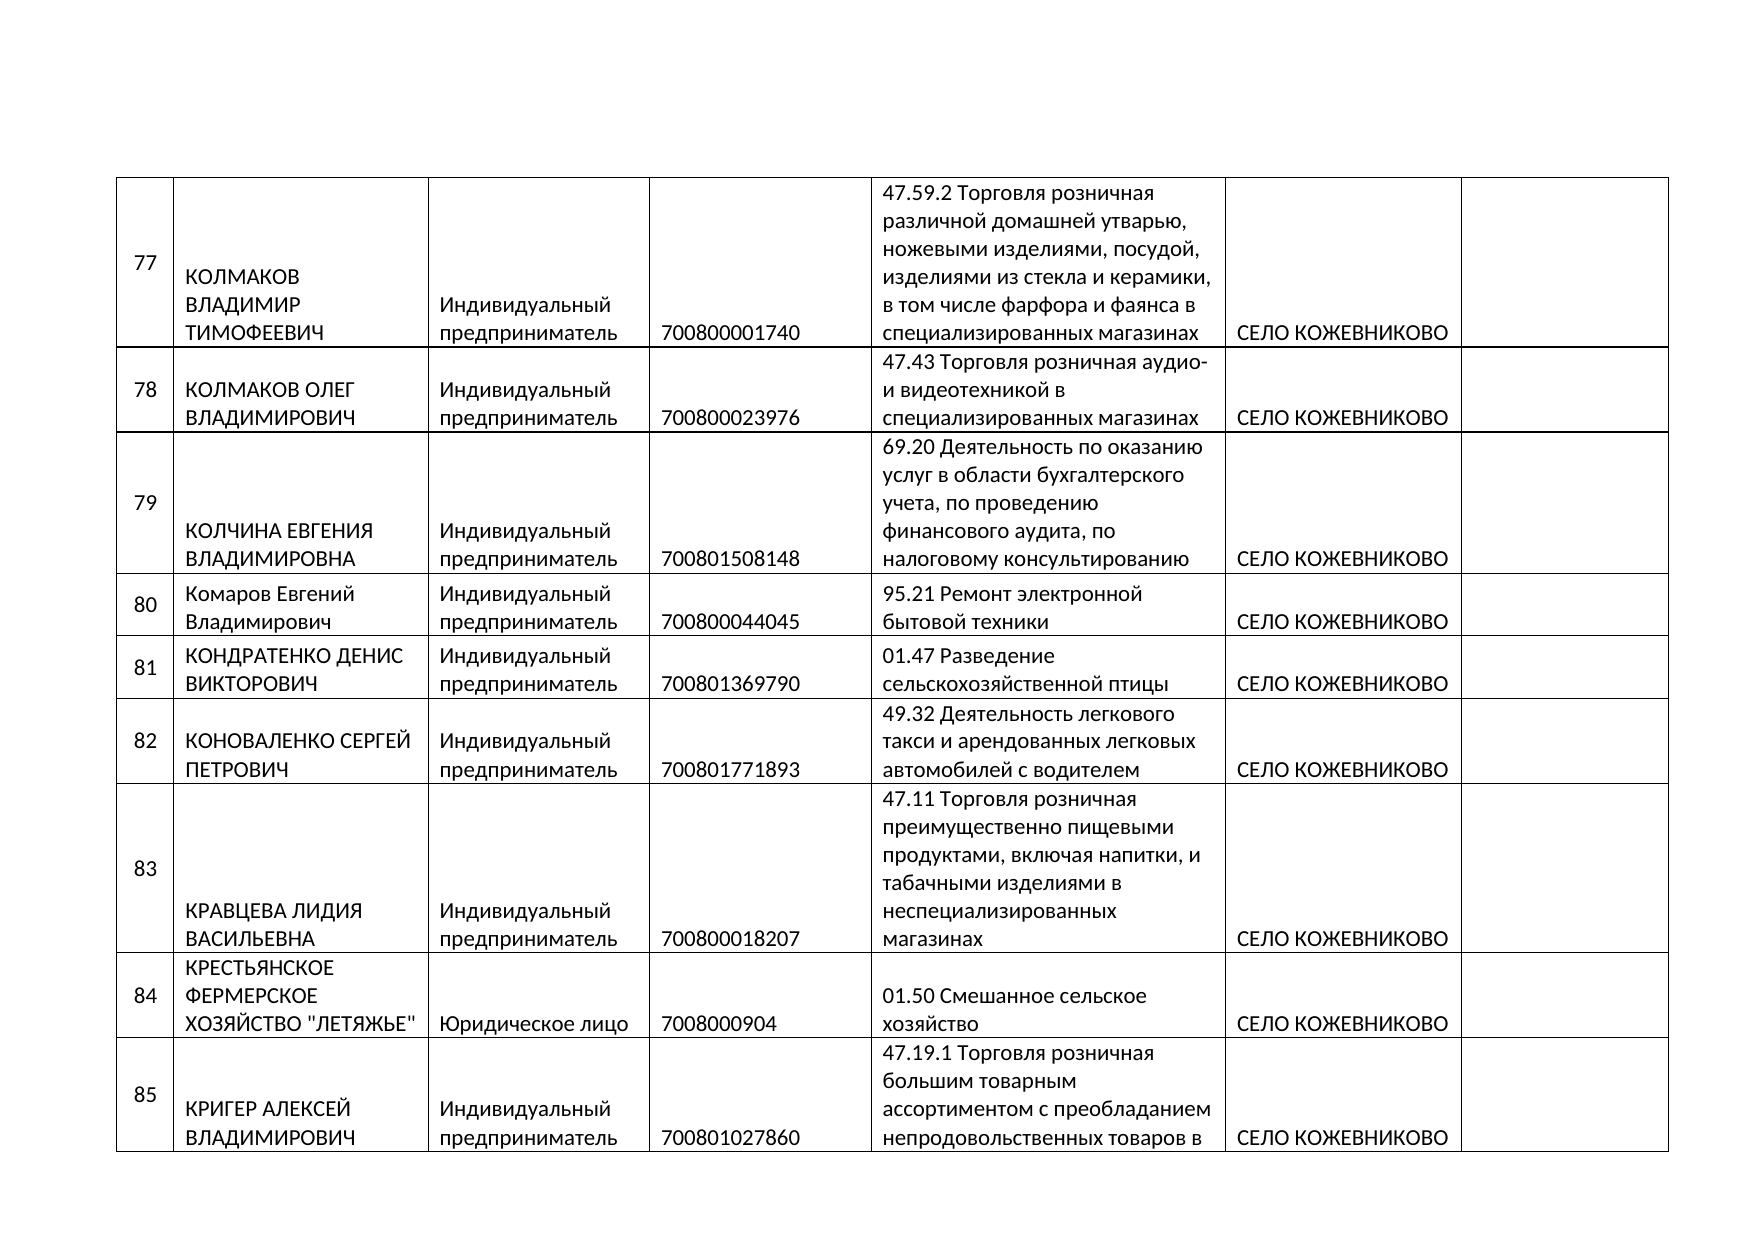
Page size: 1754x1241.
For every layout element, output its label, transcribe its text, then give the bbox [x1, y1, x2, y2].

table_cell Комаров Евгений Владимирович [174, 574, 428, 635]
table_cell 700800018207 [650, 784, 871, 952]
table_cell КОЛМАКОВ ОЛЕГ ВЛАДИМИРОВИЧ [174, 348, 428, 431]
table_cell КРАВЦЕВА ЛИДИЯ ВАСИЛЬЕВНА [174, 784, 428, 952]
table_cell [1462, 953, 1668, 1037]
table_cell 85 [117, 1038, 173, 1151]
table_cell 700800001740 [650, 178, 871, 346]
table_cell [1462, 1038, 1668, 1151]
table_cell 47.43 Торговля розничная аудио- и видеотехникой в специализированных магазинах [872, 348, 1225, 431]
table_cell 49.32 Деятельность легкового такси и арендованных легковых автомобилей с водителем [872, 699, 1225, 783]
table_cell КОНОВАЛЕНКО СЕРГЕЙ ПЕТРОВИЧ [174, 699, 428, 783]
table_cell 01.50 Смешанное сельское хозяйство [872, 953, 1225, 1037]
table_cell СЕЛО КОЖЕВНИКОВО [1226, 574, 1461, 635]
table_cell СЕЛО КОЖЕВНИКОВО [1226, 348, 1461, 431]
table_cell СЕЛО КОЖЕВНИКОВО [1226, 1038, 1461, 1151]
table_cell [1462, 699, 1668, 783]
table_cell 700801508148 [650, 433, 871, 573]
table_cell 700801369790 [650, 636, 871, 698]
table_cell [174, 1038, 428, 1151]
table_cell 83 [117, 784, 173, 952]
table_cell [1462, 433, 1668, 573]
table_cell Индивидуальный предприниматель [429, 348, 649, 431]
table_cell 81 [117, 636, 173, 698]
table_cell 80 [117, 574, 173, 635]
table_cell 47.11 Торговля розничная преимущественно пищевыми продуктами, включая напитки, и табачными изделиями в неспециализированных магазинах [872, 784, 1225, 952]
table_cell 79 [117, 433, 173, 573]
table_cell КРЕСТЬЯНСКОЕ ФЕРМЕРСКОЕ ХОЗЯЙСТВО "ЛЕТЯЖЬЕ" [174, 953, 428, 1037]
table_cell 700801771893 [650, 699, 871, 783]
table_cell КОЛЧИНА ЕВГЕНИЯ ВЛАДИМИРОВНА [174, 433, 428, 573]
table_cell [1462, 574, 1668, 635]
table_cell 700800044045 [650, 574, 871, 635]
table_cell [872, 1038, 1225, 1151]
table_cell СЕЛО КОЖЕВНИКОВО [1226, 433, 1461, 573]
table_cell [1462, 636, 1668, 698]
table_cell Юридическое лицо [429, 953, 649, 1037]
table_cell 78 [117, 348, 173, 431]
table_cell Индивидуальный предприниматель [429, 574, 649, 635]
table_cell 95.21 Ремонт электронной бытовой техники [872, 574, 1225, 635]
table_cell 82 [117, 699, 173, 783]
table_cell СЕЛО КОЖЕВНИКОВО [1226, 953, 1461, 1037]
table_cell КОНДРАТЕНКО ДЕНИС ВИКТОРОВИЧ [174, 636, 428, 698]
table_cell СЕЛО КОЖЕВНИКОВО [1226, 699, 1461, 783]
table_cell [1462, 784, 1668, 952]
table_cell 47.59.2 Торговля розничная различной домашней утварью, ножевыми изделиями, посудой, изделиями из стекла и керамики, в том числе фарфора и фаянса в специализированных магазинах [872, 178, 1225, 346]
table_cell [1462, 348, 1668, 431]
table_cell Индивидуальный предприниматель [429, 784, 649, 952]
table_cell Индивидуальный предприниматель [429, 433, 649, 573]
table_cell СЕЛО КОЖЕВНИКОВО [1226, 784, 1461, 952]
table_cell СЕЛО КОЖЕВНИКОВО [1226, 178, 1461, 346]
table_cell 69.20 Деятельность по оказанию услуг в области бухгалтерского учета, по проведению финансового аудита, по налоговому консультированию [872, 433, 1225, 573]
table_cell 700801027860 [650, 1038, 871, 1151]
table_cell 700800023976 [650, 348, 871, 431]
table_cell 84 [117, 953, 173, 1037]
table_cell [1462, 178, 1668, 346]
table_cell 7008000904 [650, 953, 871, 1037]
table_cell Индивидуальный предприниматель [429, 699, 649, 783]
table_cell СЕЛО КОЖЕВНИКОВО [1226, 636, 1461, 698]
table_cell 01.47 Разведение сельскохозяйственной птицы [872, 636, 1225, 698]
table_cell Индивидуальный предприниматель [429, 636, 649, 698]
table_cell 77 [117, 178, 173, 346]
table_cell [429, 1038, 649, 1151]
table_cell КОЛМАКОВ ВЛАДИМИР ТИМОФЕЕВИЧ [174, 178, 428, 346]
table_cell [429, 178, 649, 346]
